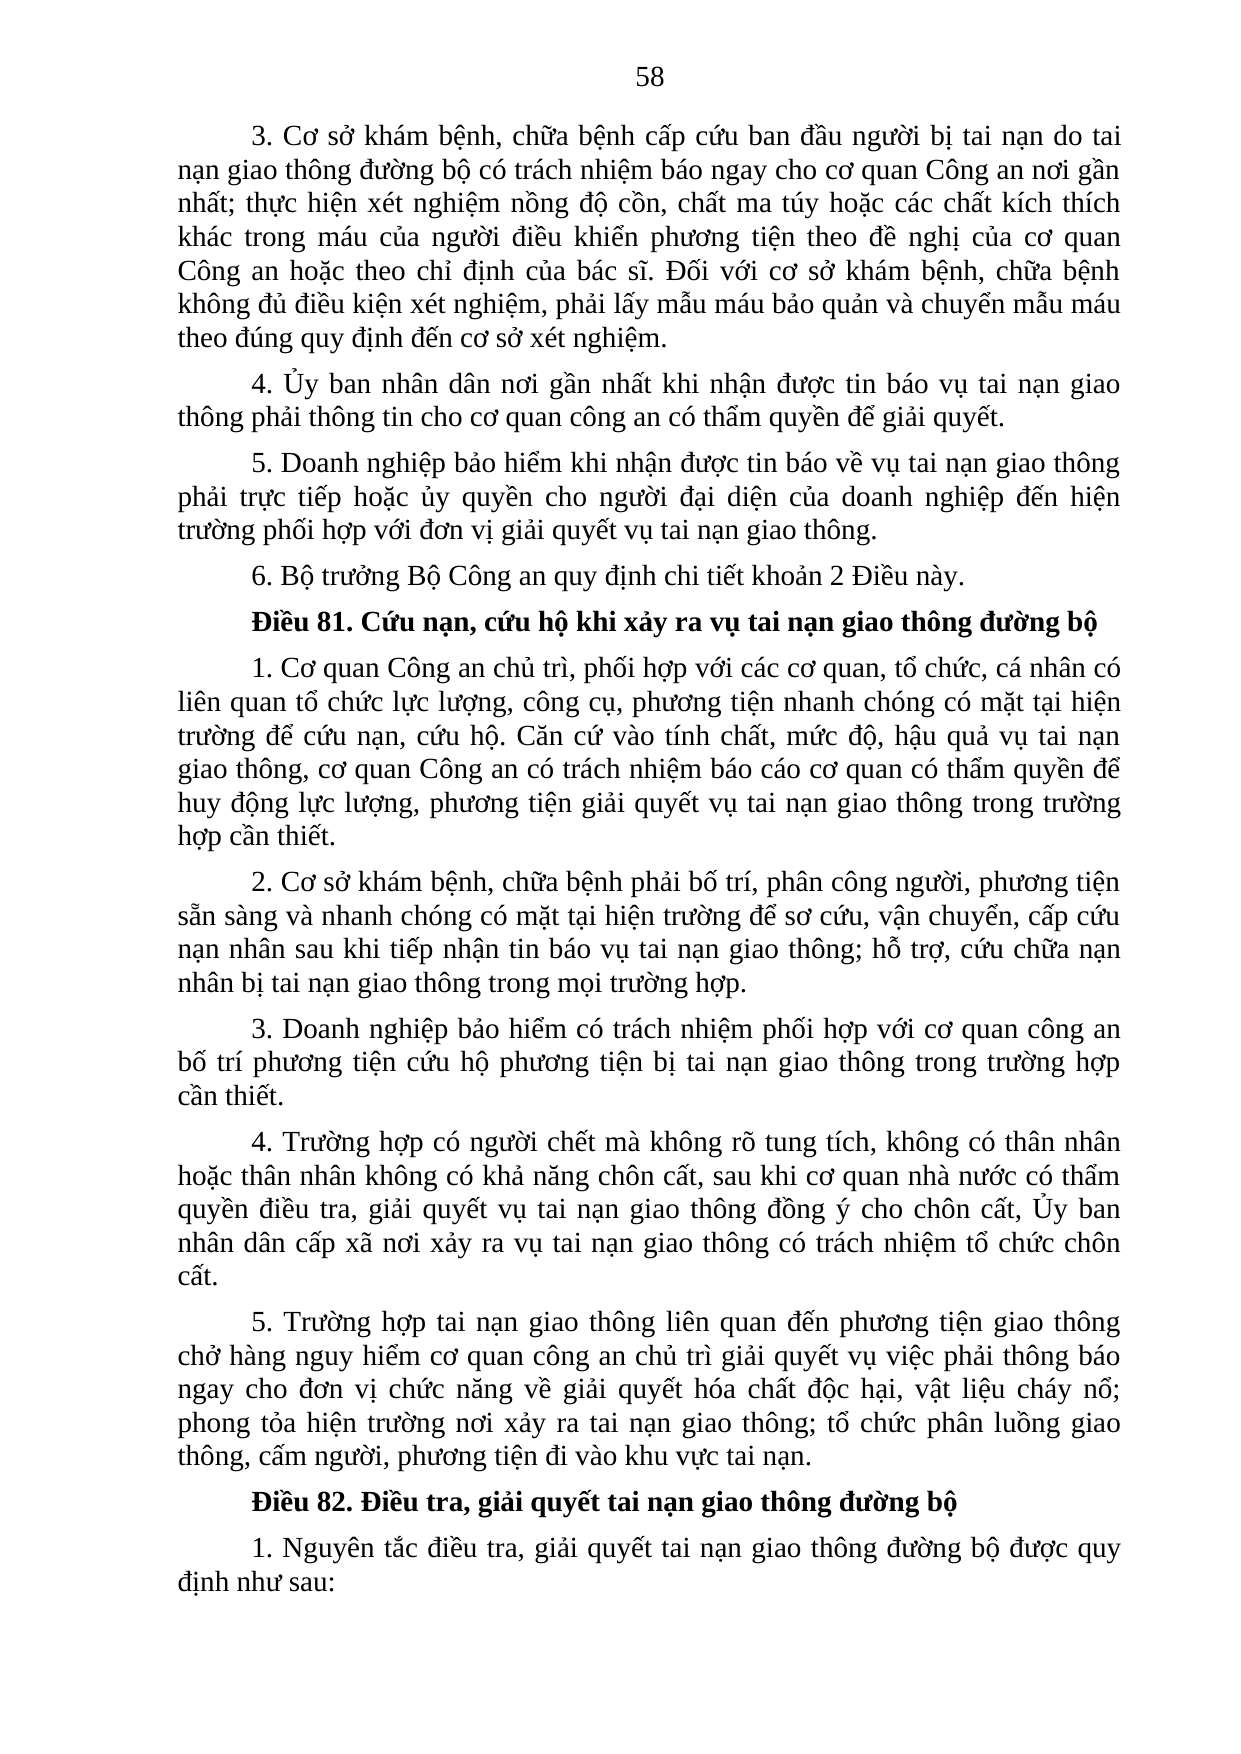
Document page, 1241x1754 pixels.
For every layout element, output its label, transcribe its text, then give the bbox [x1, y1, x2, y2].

text 3. Doanh nghiệp bảo hiểm có trách nhiệm phối hợp với cơ quan công an bố trí phương tiện cứu hộ phương tiện bị tai nạn giao thông trong trường hợp cần thiết. [177, 1011, 1122, 1112]
text 4. Ủy ban nhân dân nơi gần nhất khi nhận được tin báo vụ tai nạn giao thông phải thông tin cho cơ quan công an có thẩm quyền để giải quyết. [177, 366, 1122, 433]
text 3. Cơ sở khám bệnh, chữa bệnh cấp cứu ban đầu người bị tai nạn do tai nạn giao thông đường bộ có trách nhiệm báo ngay cho cơ quan Công an nơi gần nhất; thực hiện xét nghiệm nồng độ cồn, chất ma túy hoặc các chất kích thích khác trong máu của người điều khiển phương tiện theo đề nghị của cơ quan Công an hoặc theo chỉ định của bác sĩ. Đối với cơ sở khám bệnh, chữa bệnh không đủ điều kiện xét nghiệm, phải lấy mẫu máu bảo quản và chuyển mẫu máu theo đúng quy định đến cơ sở xét nghiệm. [177, 118, 1122, 353]
text 5. Doanh nghiệp bảo hiểm khi nhận được tin báo về vụ tai nạn giao thông phải trực tiếp hoặc ủy quyền cho người đại diện của doanh nghiệp đến hiện trường phối hợp với đơn vị giải quyết vụ tai nạn giao thông. [177, 445, 1122, 546]
text 5. Trường hợp tai nạn giao thông liên quan đến phương tiện giao thông chở hàng nguy hiểm cơ quan công an chủ trì giải quyết vụ việc phải thông báo ngay cho đơn vị chức năng về giải quyết hóa chất độc hại, vật liệu cháy nổ; phong tỏa hiện trường nơi xảy ra tai nạn giao thông; tổ chức phân luồng giao thông, cấm người, phương tiện đi vào khu vực tai nạn. [177, 1304, 1122, 1472]
text Điều 81. Cứu nạn, cứu hộ khi xảy ra vụ tai nạn giao thông đường bộ [177, 604, 1122, 638]
text Điều 82. Điều tra, giải quyết tai nạn giao thông đường bộ [177, 1484, 1122, 1518]
text 6. Bộ trưởng Bộ Công an quy định chi tiết khoản 2 Điều này. [177, 558, 1122, 592]
text 1. Nguyên tắc điều tra, giải quyết tai nạn giao thông đường bộ được quy định như sau: [177, 1531, 1122, 1598]
text 4. Trường hợp có người chết mà không rõ tung tích, không có thân nhân hoặc thân nhân không có khả năng chôn cất, sau khi cơ quan nhà nước có thẩm quyền điều tra, giải quyết vụ tai nạn giao thông đồng ý cho chôn cất, Ủy ban nhân dân cấp xã nơi xảy ra vụ tai nạn giao thông có trách nhiệm tổ chức chôn cất. [177, 1124, 1122, 1292]
text 2. Cơ sở khám bệnh, chữa bệnh phải bố trí, phân công người, phương tiện sẵn sàng và nhanh chóng có mặt tại hiện trường để sơ cứu, vận chuyển, cấp cứu nạn nhân sau khi tiếp nhận tin báo vụ tai nạn giao thông; hỗ trợ, cứu chữa nạn nhân bị tai nạn giao thông trong mọi trường hợp. [177, 864, 1122, 998]
text 1. Cơ quan Công an chủ trì, phối hợp với các cơ quan, tổ chức, cá nhân có liên quan tổ chức lực lượng, công cụ, phương tiện nhanh chóng có mặt tại hiện trường để cứu nạn, cứu hộ. Căn cứ vào tính chất, mức độ, hậu quả vụ tai nạn giao thông, cơ quan Công an có trách nhiệm báo cáo cơ quan có thẩm quyền để huy động lực lượng, phương tiện giải quyết vụ tai nạn giao thông trong trường hợp cần thiết. [177, 651, 1122, 852]
